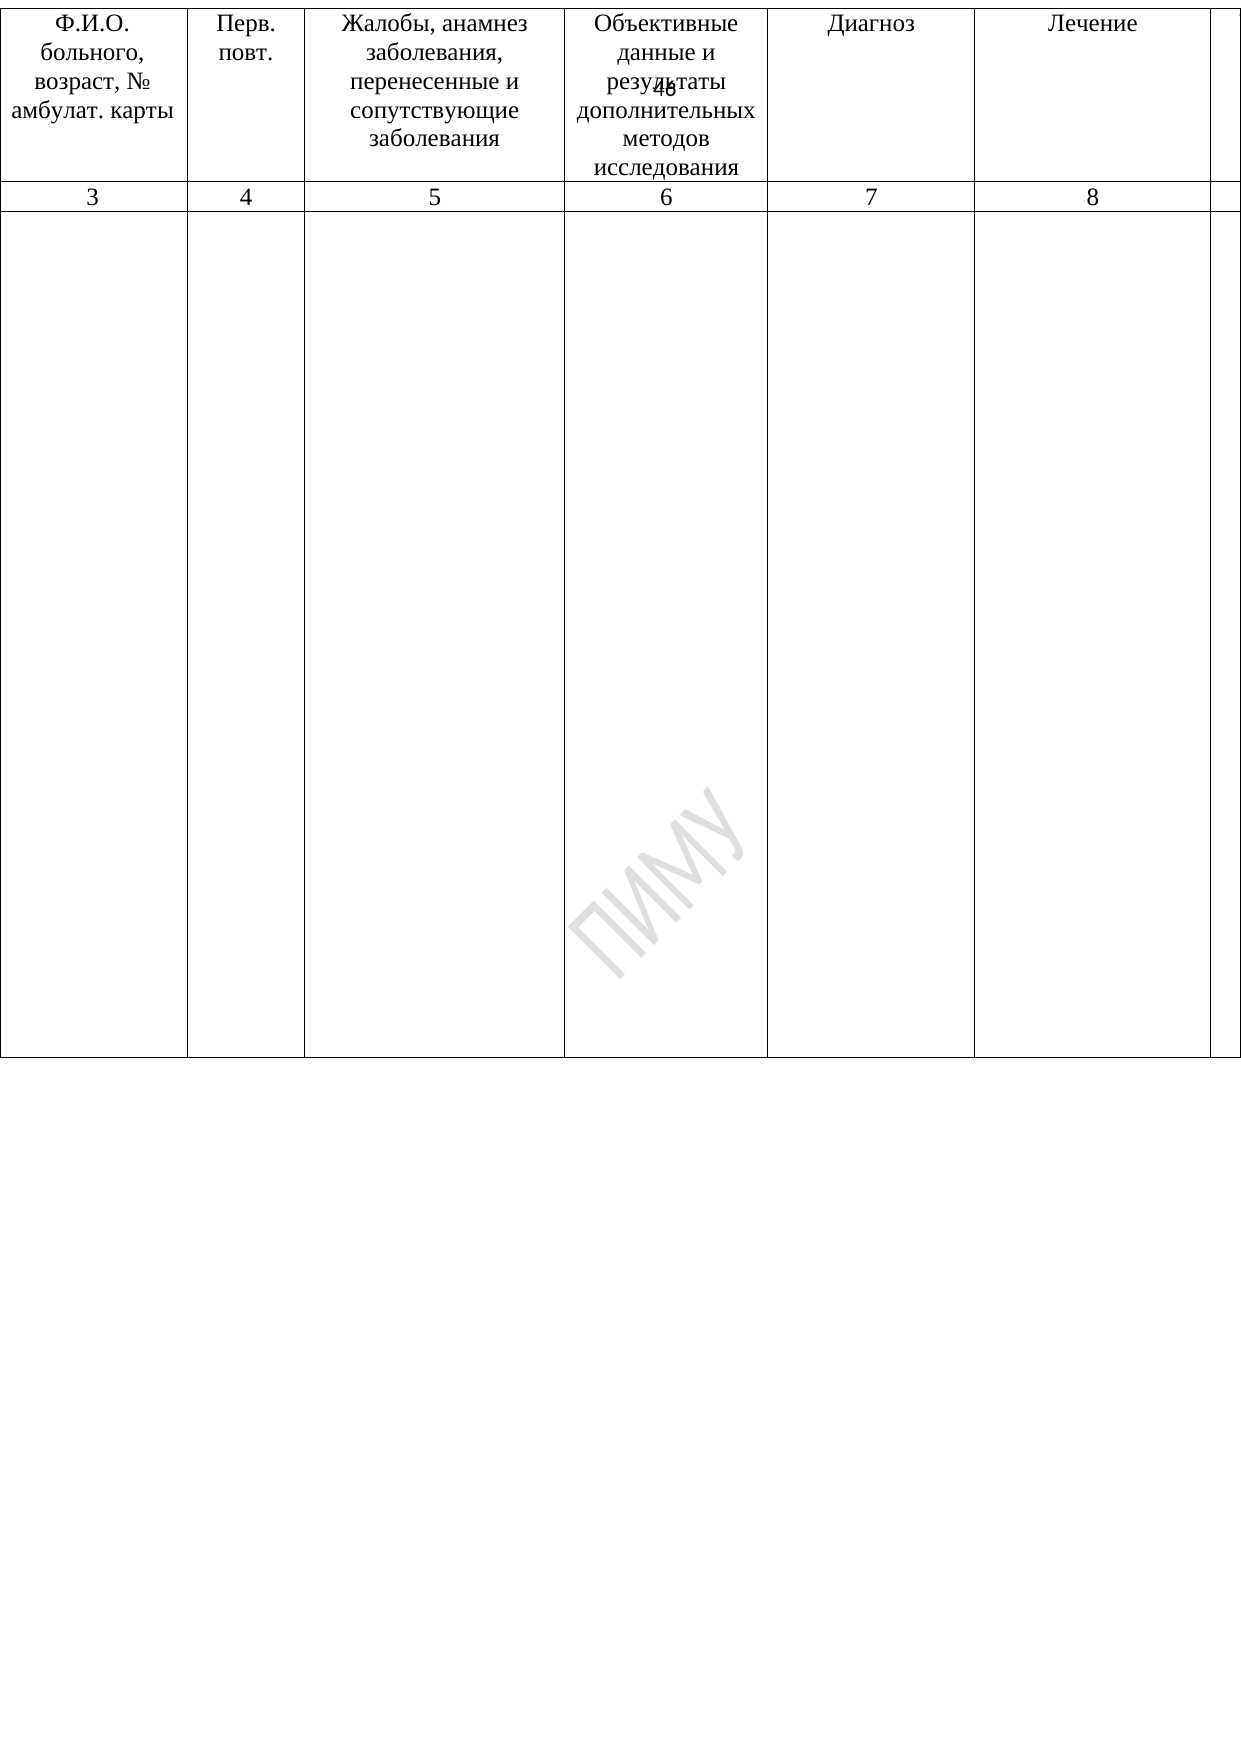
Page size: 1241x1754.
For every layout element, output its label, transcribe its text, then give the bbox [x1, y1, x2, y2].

table_cell 7 [768, 182, 974, 211]
table_cell 5 [305, 182, 564, 211]
table_header Объективные данные и результаты дополнительных методов исследования [565, 9, 767, 181]
table_cell 4 [188, 182, 304, 211]
table_cell [975, 212, 1210, 1057]
table_cell [565, 212, 767, 1057]
table_header Жалобы, анамнез заболевания, перенесенные и сопутствующие заболевания [305, 9, 564, 181]
table_cell 8 [975, 182, 1210, 211]
table_header УЕТ [1211, 9, 1240, 181]
table_cell [1, 212, 187, 1057]
table_header Диагноз [768, 9, 974, 181]
table_cell 6 [565, 182, 767, 211]
table_cell 9 [1211, 182, 1240, 211]
table_header Перв. повт. [188, 9, 304, 181]
table_cell [188, 212, 304, 1057]
table_cell [305, 212, 564, 1057]
table_cell [768, 212, 974, 1057]
table_cell [1211, 212, 1240, 1057]
table_cell 3 [1, 182, 187, 211]
table_header Ф.И.О. больного, возраст, № амбулат. карты [1, 9, 187, 181]
table_header Лечение [975, 9, 1210, 181]
